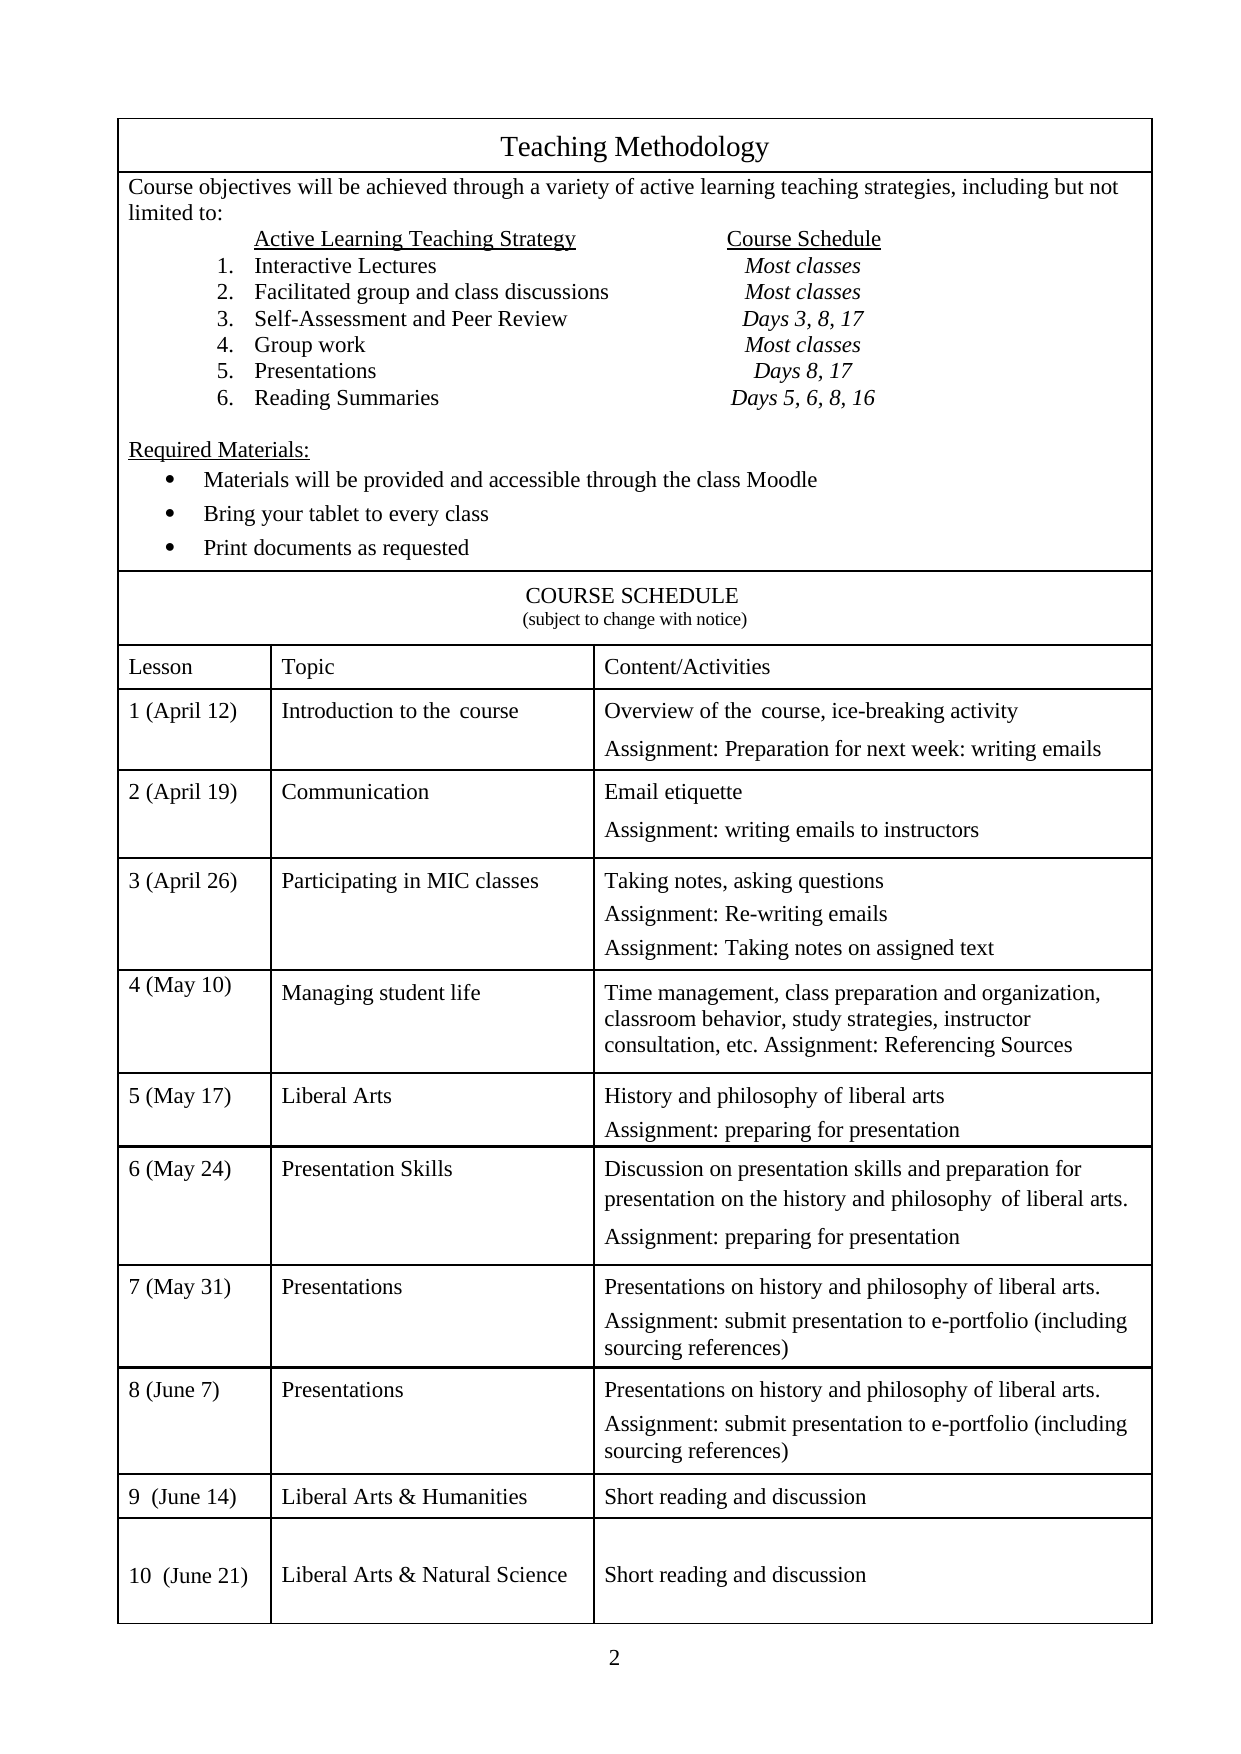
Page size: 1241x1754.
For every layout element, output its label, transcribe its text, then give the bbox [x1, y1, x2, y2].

table_cell Presentations on history and philosophy of liberal arts. Assignment: submit presentation to e-portfolio (including sourcing references) [595, 1266, 1151, 1366]
table_cell 9 (June 14) [119, 1475, 270, 1517]
table_cell Presentations [272, 1266, 593, 1366]
table_cell 10 (June 21) [119, 1519, 270, 1622]
table_cell Introduction to the course [272, 690, 593, 769]
table_cell Liberal Arts & Humanities [272, 1475, 593, 1517]
table_cell Topic [272, 646, 593, 688]
table_cell Presentations [272, 1369, 593, 1473]
table_cell Presentations on history and philosophy of liberal arts. Assignment: submit presentation to e-portfolio (including sourcing references) [595, 1369, 1151, 1473]
table_cell 6 (May 24) [119, 1148, 270, 1263]
table_header Teaching Methodology [119, 119, 1151, 171]
table_cell Communication [272, 771, 593, 857]
table_cell 7 (May 31) [119, 1266, 270, 1366]
table_cell 2 (April 19) [119, 771, 270, 857]
table_cell Short reading and discussion [595, 1475, 1151, 1517]
table_cell Discussion on presentation skills and preparation for presentation on the history and philosophy of liberal arts. Assignment: preparing for presentation [595, 1148, 1151, 1263]
table_cell 8 (June 7) [119, 1369, 270, 1473]
table_cell Taking notes, asking questions Assignment: Re-writing emails Assignment: Taking notes on assigned text [595, 859, 1151, 969]
table_cell COURSE SCHEDULE (subject to change with notice) [119, 572, 1151, 644]
table_cell Presentation Skills [272, 1148, 593, 1263]
table_cell Participating in MIC classes [272, 859, 593, 969]
table_cell Liberal Arts & Natural Science [272, 1519, 593, 1622]
table_cell 5 (May 17) [119, 1074, 270, 1145]
table_cell Lesson [119, 646, 270, 688]
table_cell Content/Activities [595, 646, 1151, 688]
table_cell 4 (May 10) [119, 971, 270, 1072]
table_cell 1 (April 12) [119, 690, 270, 769]
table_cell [595, 1519, 1151, 1622]
table_cell History and philosophy of liberal arts Assignment: preparing for presentation [595, 1074, 1151, 1145]
table_cell Course objectives will be achieved through a variety of active learning teaching strategies, including but not limited to: Required Materials: Materials will be provided and accessible through the class Moodle Bring your tablet to every class Print documents as requested [119, 173, 1151, 570]
table_cell Overview of the course, ice-breaking activity Assignment: Preparation for next week: writing emails [595, 690, 1151, 769]
table_cell Email etiquette Assignment: writing emails to instructors [595, 771, 1151, 857]
table_cell Time management, class preparation and organization, classroom behavior, study strategies, instructor consultation, etc. Assignment: Referencing Sources [595, 971, 1151, 1072]
table_cell Managing student life [272, 971, 593, 1072]
table_cell 3 (April 26) [119, 859, 270, 969]
table_cell Liberal Arts [272, 1074, 593, 1145]
